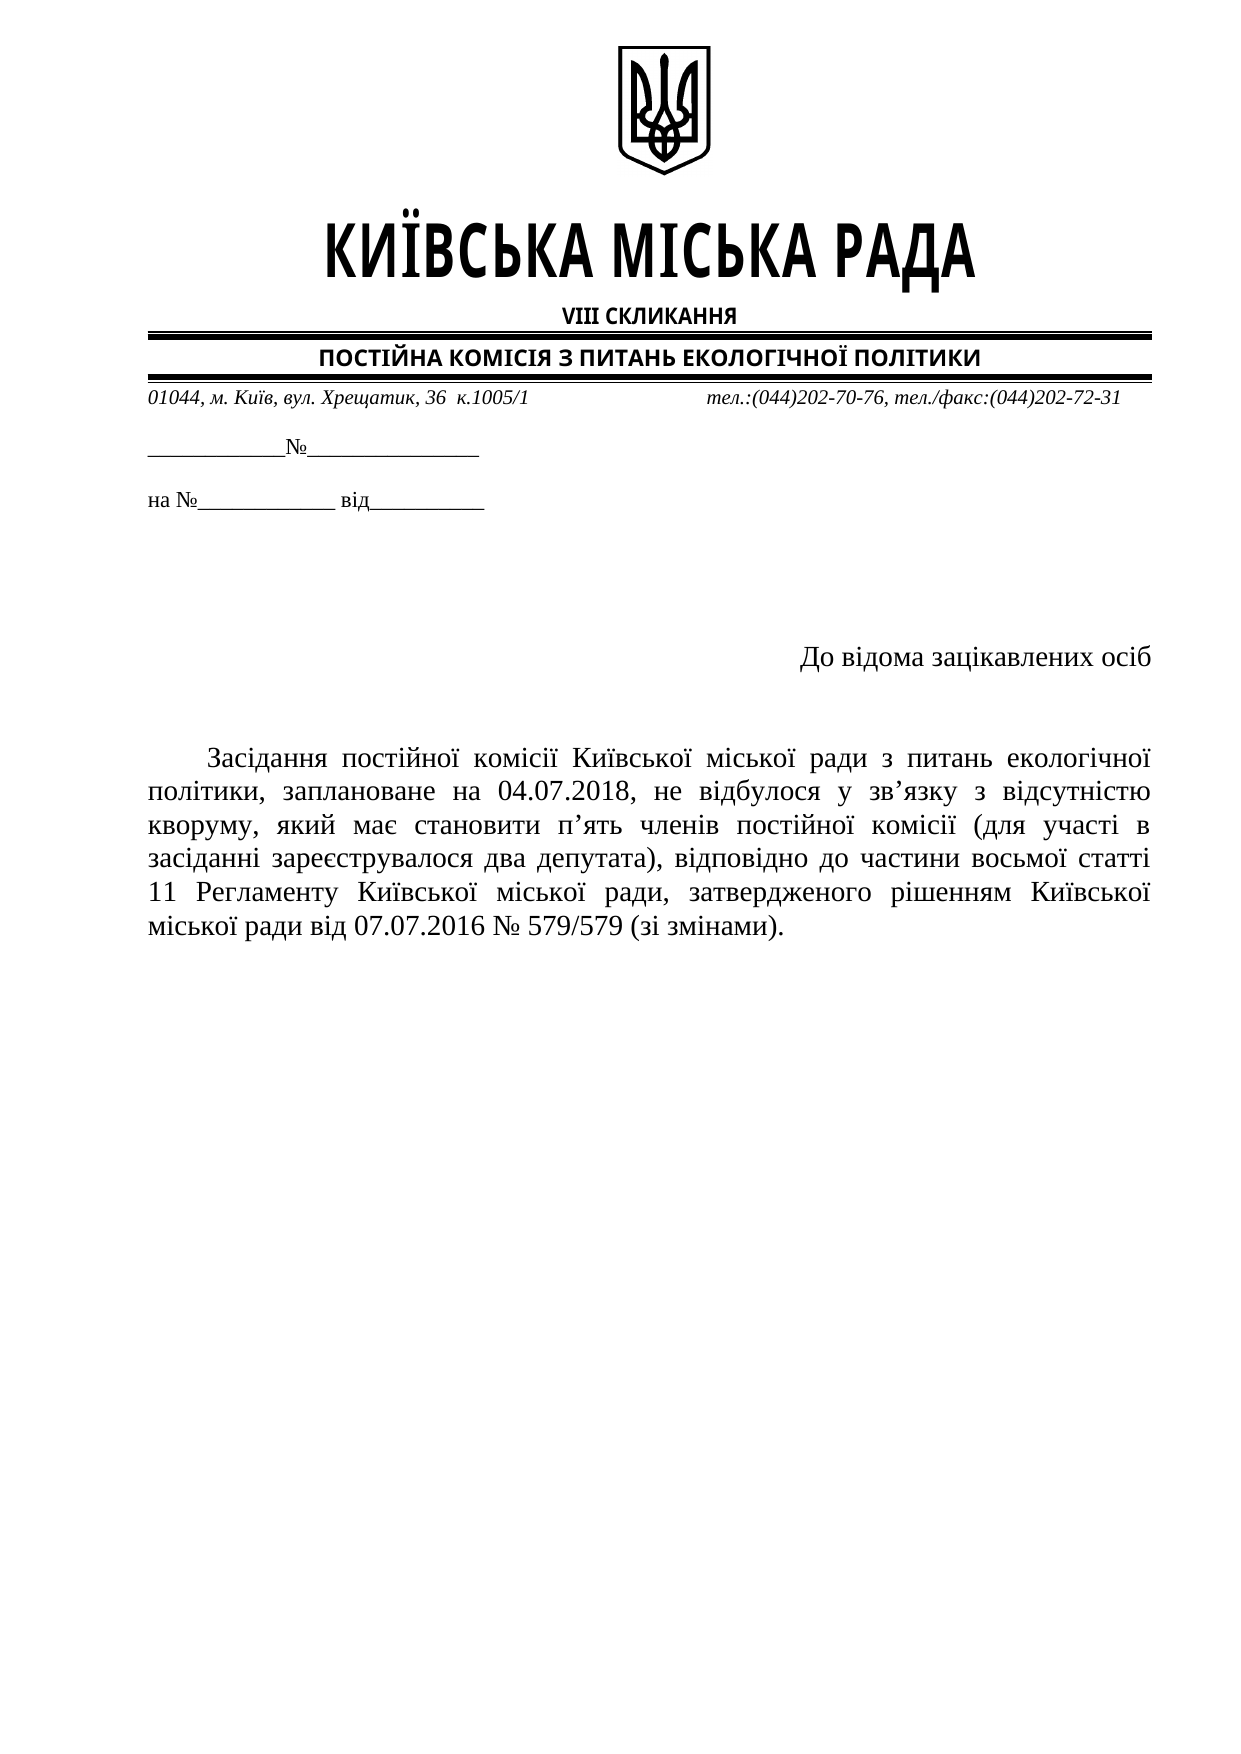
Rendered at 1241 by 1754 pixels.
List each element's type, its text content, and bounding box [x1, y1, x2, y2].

text До відома зацікавлених осіб [148, 639, 1152, 673]
text ПОСТІЙНА КОМІСІЯ З ПИТАНЬ ЕКОЛОГІЧНОЇ ПОЛІТИКИ [148, 340, 1152, 374]
text VIII СКЛИКАННЯ [148, 300, 1152, 331]
text КИЇВСЬКА МІСЬКА РАДА [148, 197, 1152, 300]
text ____________№_______________ [148, 433, 1152, 459]
text на №____________ від__________ [148, 486, 1152, 512]
text . Київ, вул. Хрещатик, 36 к.1005/1 тел.:(044)202-70-76, тел./факс:(044)202-72-31 [148, 383, 1152, 409]
text Засідання постійної комісії Київської міської ради з питань екологічної політики, заплановане на 04.07.2018, не відбулося у зв’язку з відсутністю кворуму, який має становити п’ять членів постійної комісії (для участі в засіданні зареєструвалося два депутата), відповідно до частини восьмої статті 11 Регламенту Київської міської ради, затвердженого рішенням Київської міської ради від 07.07.2016 № 579/579 (зі змінами). [148, 740, 1152, 941]
picture [616, 46, 713, 177]
